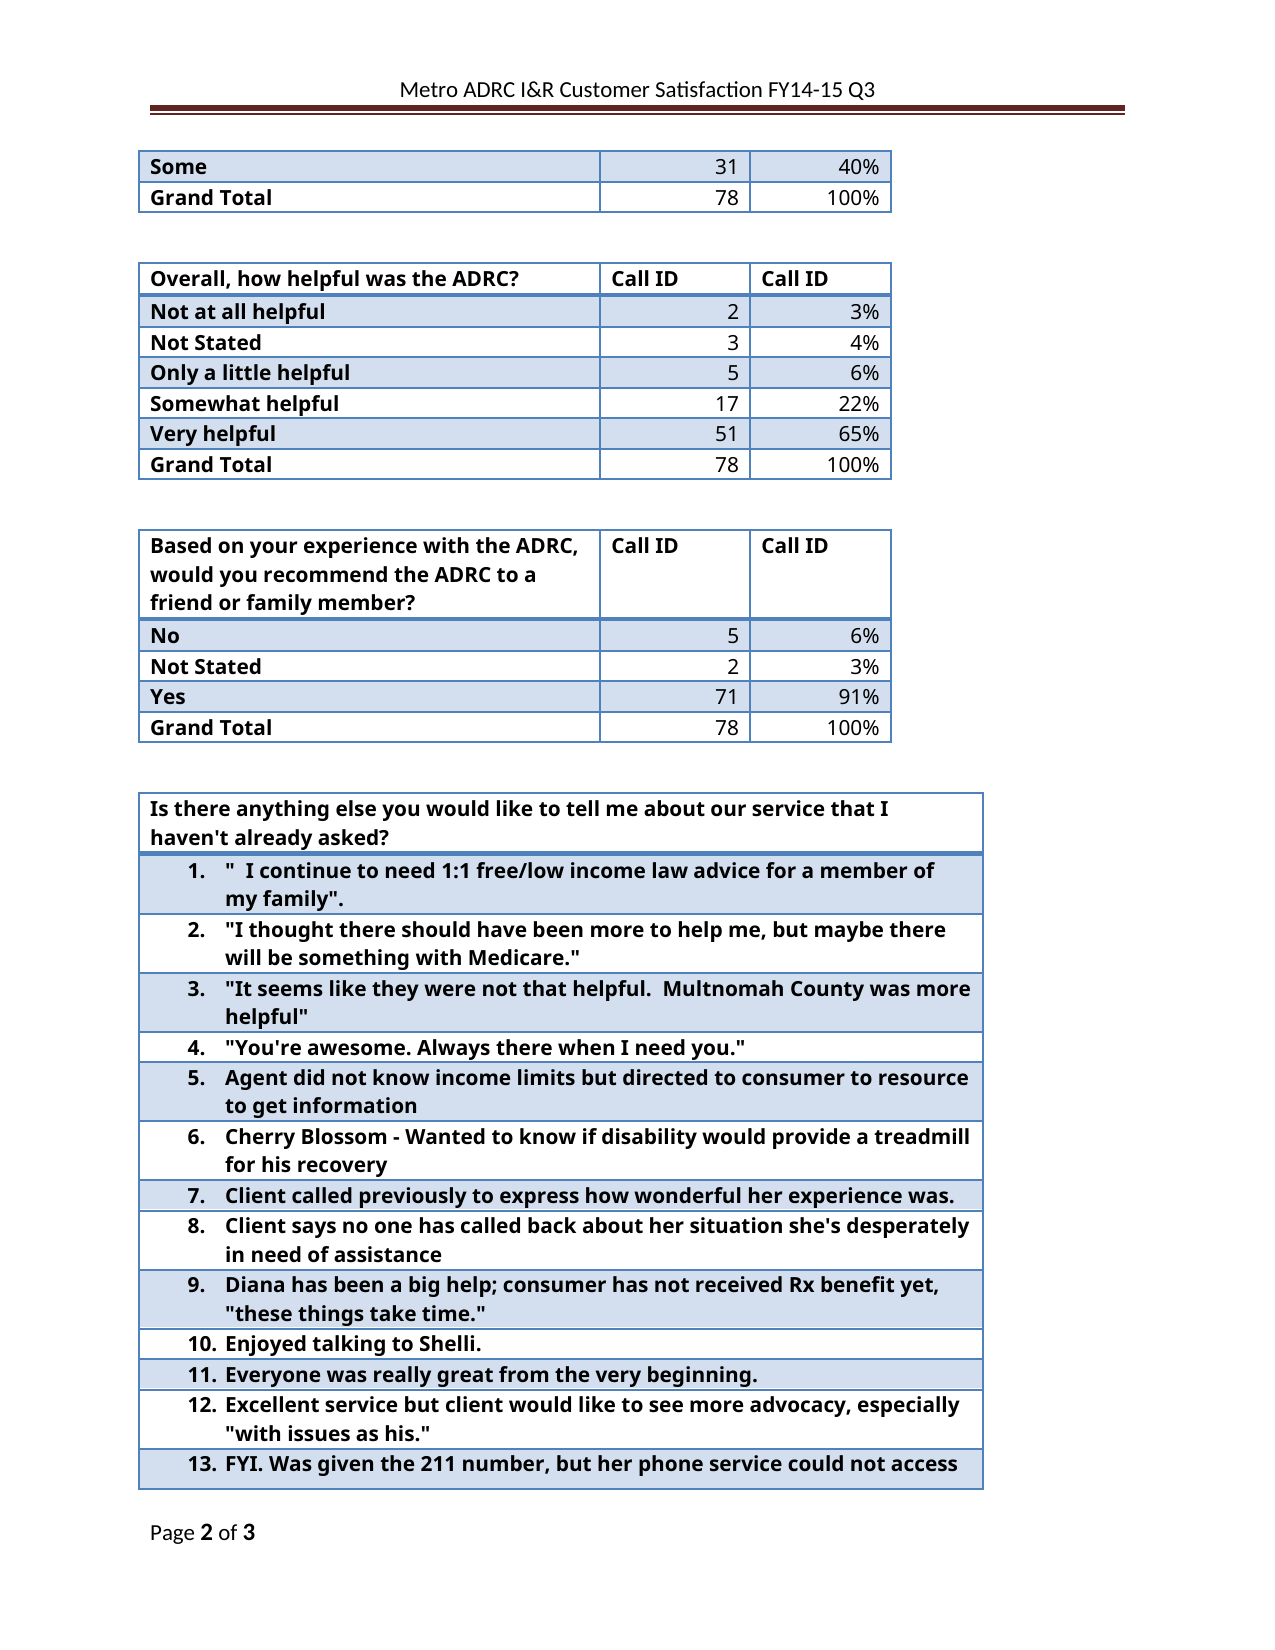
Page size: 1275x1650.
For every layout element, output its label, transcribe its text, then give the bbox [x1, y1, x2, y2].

table_cell Everyone was really great from the very beginning. [140, 1360, 982, 1388]
table_header Call ID [601, 531, 749, 617]
table_cell Only a little helpful [140, 358, 599, 387]
table_header Call ID [751, 531, 890, 617]
table_cell Yes [140, 682, 599, 711]
table_cell 65% [751, 419, 890, 448]
table_cell 2 [601, 652, 749, 680]
table_cell 4% [751, 328, 890, 356]
table_cell Not Stated [140, 328, 599, 356]
table_cell 78 [601, 713, 749, 741]
table_cell Client says no one has called back about her situation she's desperately in need of assistance [140, 1212, 982, 1268]
table_cell Diana has been a big help; consumer has not received Rx benefit yet, "these things take time." [140, 1271, 982, 1327]
table_cell 100% [751, 183, 890, 211]
table_cell Cherry Blossom - Wanted to know if disability would provide a treadmill for his recovery [140, 1122, 982, 1179]
table_cell Some [140, 152, 599, 181]
table_cell 40% [751, 152, 890, 181]
table_cell 71 [601, 682, 749, 711]
table_header Based on your experience with the ADRC, would you recommend the ADRC to a friend or family member? [140, 531, 599, 617]
table_cell 3% [751, 652, 890, 680]
table_header Overall, how helpful was the ADRC? [140, 264, 599, 292]
table_cell Grand Total [140, 183, 599, 211]
table_cell Grand Total [140, 450, 599, 478]
table_cell Grand Total [140, 713, 599, 741]
table_cell " I continue to need 1:1 free/low income law advice for a member of my family". [140, 856, 982, 913]
table_header Call ID [751, 264, 890, 292]
table_cell 51 [601, 419, 749, 448]
table_cell Not at all helpful [140, 297, 599, 326]
table_cell Excellent service but client would like to see more advocacy, especially "with issues as his." [140, 1391, 982, 1447]
table_cell "It seems like they were not that helpful. Multnomah County was more helpful" [140, 974, 982, 1031]
table_header Is there anything else you would like to tell me about our service that I haven't already asked? [140, 794, 982, 851]
table_cell "You're awesome. Always there when I need you." [140, 1033, 982, 1061]
table_cell 78 [601, 183, 749, 211]
table_header Call ID [601, 264, 749, 292]
table_cell 31 [601, 152, 749, 181]
table_cell 100% [751, 450, 890, 478]
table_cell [140, 1450, 982, 1488]
table_cell "I thought there should have been more to help me, but maybe there will be something with Medicare." [140, 915, 982, 972]
table_cell Not Stated [140, 652, 599, 680]
table_cell Somewhat helpful [140, 389, 599, 417]
table_cell 6% [751, 358, 890, 387]
table_cell Client called previously to express how wonderful her experience was. [140, 1181, 982, 1209]
table_cell No [140, 621, 599, 650]
table_cell 78 [601, 450, 749, 478]
table_cell 3 [601, 328, 749, 356]
table_cell Enjoyed talking to Shelli. [140, 1330, 982, 1358]
table_cell 91% [751, 682, 890, 711]
table_cell 2 [601, 297, 749, 326]
table_cell Agent did not know income limits but directed to consumer to resource to get information [140, 1063, 982, 1120]
table_cell 5 [601, 621, 749, 650]
table_cell 3% [751, 297, 890, 326]
table_cell 5 [601, 358, 749, 387]
table_cell Very helpful [140, 419, 599, 448]
table_cell 17 [601, 389, 749, 417]
table_cell 22% [751, 389, 890, 417]
table_cell 100% [751, 713, 890, 741]
table_cell 6% [751, 621, 890, 650]
